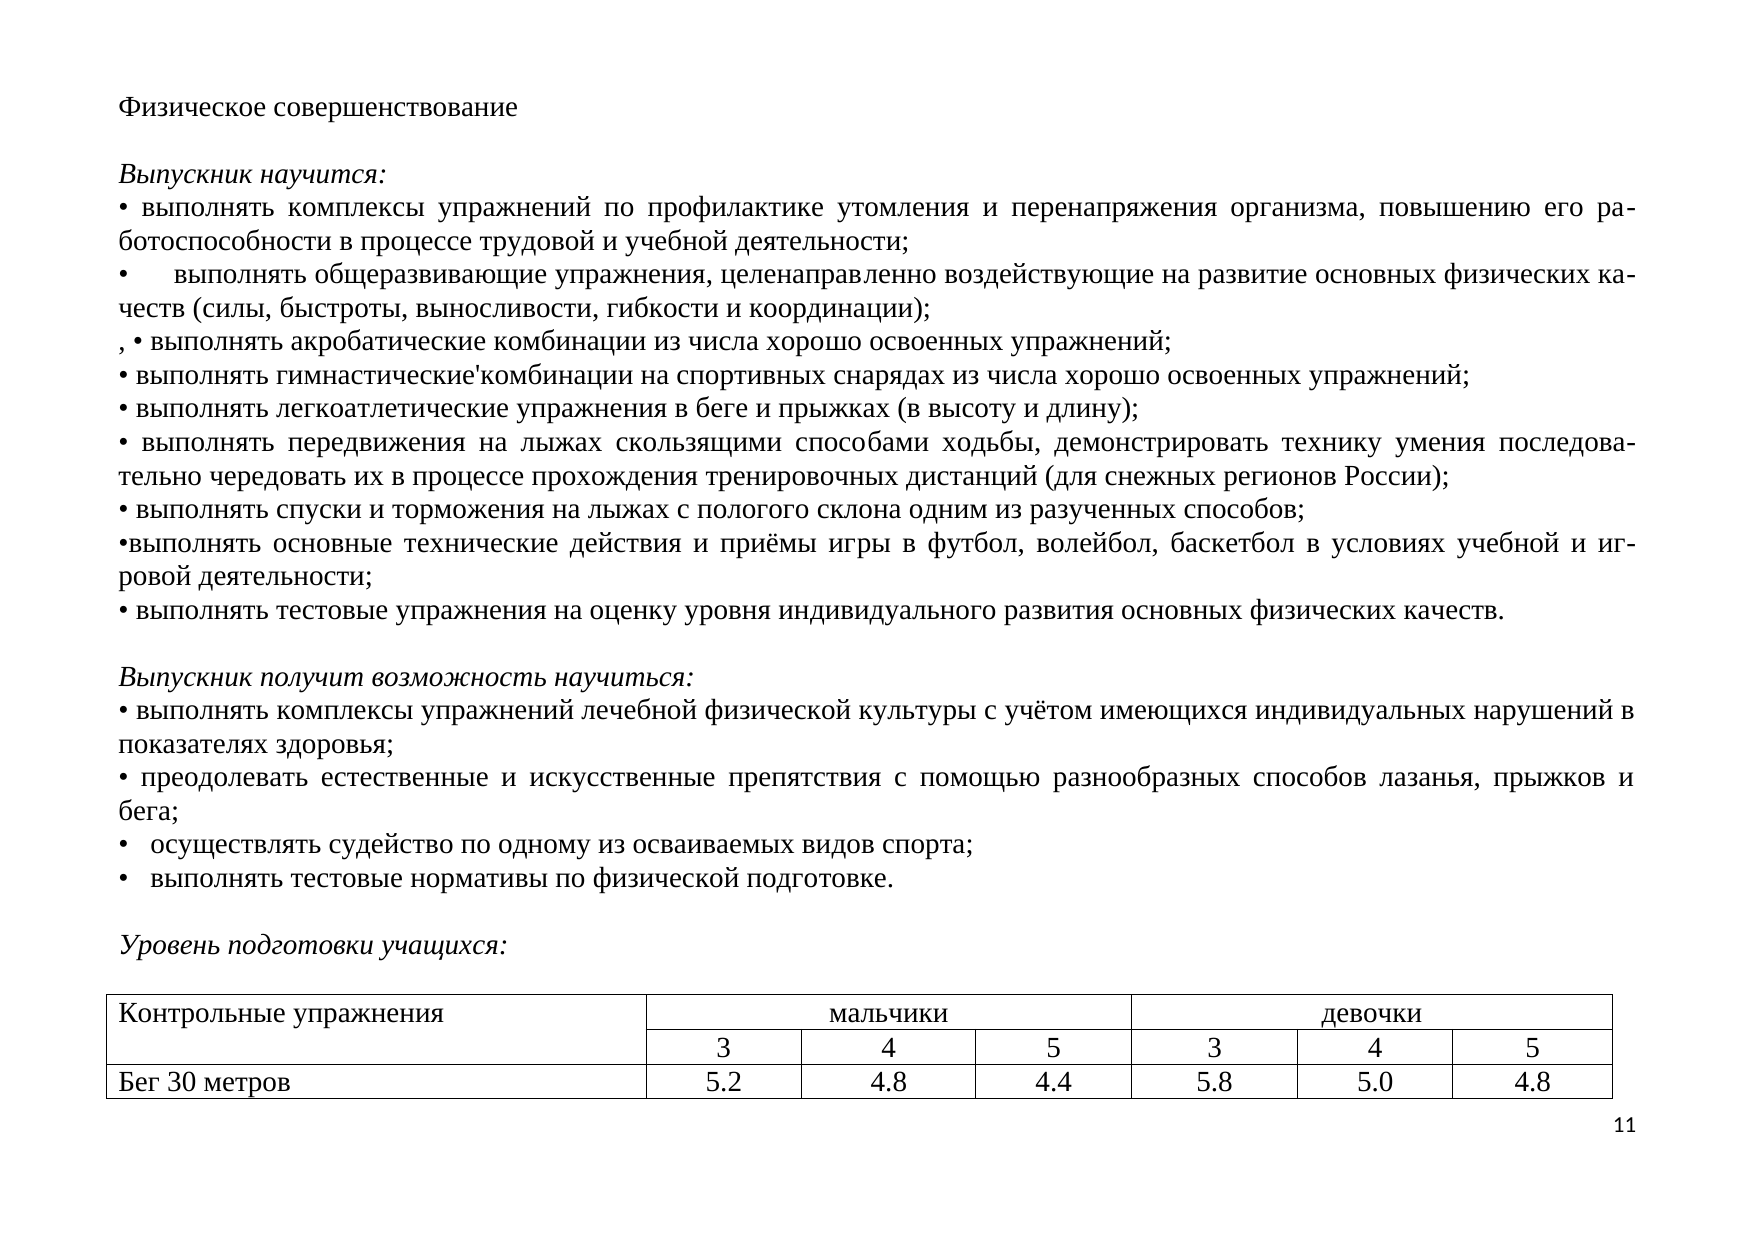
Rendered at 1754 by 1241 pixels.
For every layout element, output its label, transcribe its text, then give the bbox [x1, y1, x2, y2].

table_cell 4.8 [1453, 1065, 1612, 1098]
table_cell 5.0 [1298, 1065, 1452, 1098]
text Уровень подготовки учащихся: [118, 927, 1636, 961]
text • преодолевать естественные и искусственные препятствия с помощью разнообразных способов лазанья, прыжков и бега; [118, 759, 1636, 827]
text • выполнять легкоатлетические упражнения в беге и прыжках (в высоту и длину); [118, 391, 1636, 424]
table_cell 4.4 [976, 1065, 1131, 1098]
table_cell Бег [107, 1065, 646, 1098]
table_cell 4 [1298, 1030, 1452, 1063]
text • выполнять гимнастические'комбинации на спортивных снарядах из числа хорошо освоенных упражнений; [118, 357, 1636, 391]
text • выполнять комплексы упражнений по профилактике утомления и перенапряжения организма, повышению его работоспособности в процессе трудовой и учебной деятельности; [118, 189, 1636, 256]
table_cell 4 [802, 1030, 975, 1063]
text • выполнять тестовые нормативы по физической подготовке. [118, 860, 1636, 894]
table_cell 5 [1453, 1030, 1612, 1063]
text • выполнять комплексы упражнений лечебной физической культуры с учётом имеющихся индивидуальных нарушений в показателях здоровья; [118, 692, 1636, 759]
table_cell 5 [976, 1030, 1131, 1063]
table_cell 5.8 [1132, 1065, 1297, 1098]
text Выпускник получит возможность научиться: [118, 659, 1636, 692]
table_cell 3 [1132, 1030, 1297, 1063]
text • выполнять передвижения на лыжах скользящими способами ходьбы, демонстрировать технику умения последовательно чередовать их в процессе прохождения тренировочных дистанций (для снежных регионов России); [118, 424, 1636, 491]
table_cell 5.2 [647, 1065, 801, 1098]
text Физическое совершенствование [118, 89, 1636, 122]
table_header мальчики [647, 995, 1131, 1029]
text , • выполнять акробатические комбинации из числа хорошо освоенных упражнений; [118, 323, 1636, 357]
text •выполнять основные технические действия и приёмы игры в футбол, волейбол, баскетбол в условиях учебной и игровой деятельности; [118, 525, 1636, 592]
table_cell 3 [647, 1030, 801, 1063]
table_header Контрольные упражнения [107, 995, 646, 1063]
table_header девочки [1132, 995, 1612, 1029]
text • выполнять спуски и торможения на лыжах с пологого склона одним из разученных способов; [118, 491, 1636, 525]
table_cell 4.8 [802, 1065, 975, 1098]
text Выпускник научится: [118, 156, 1636, 189]
text • осуществлять судейство по одному из осваиваемых видов спорта; [118, 827, 1636, 860]
text • выполнять тестовые упражнения на оценку уровня индивидуального развития основных физических качеств. [118, 592, 1636, 625]
text • выполнять общеразвивающие упражнения, целенаправленно воздействующие на развитие основных физических качеств (силы, быстроты, выносливости, гибкости и координации); [118, 256, 1636, 323]
